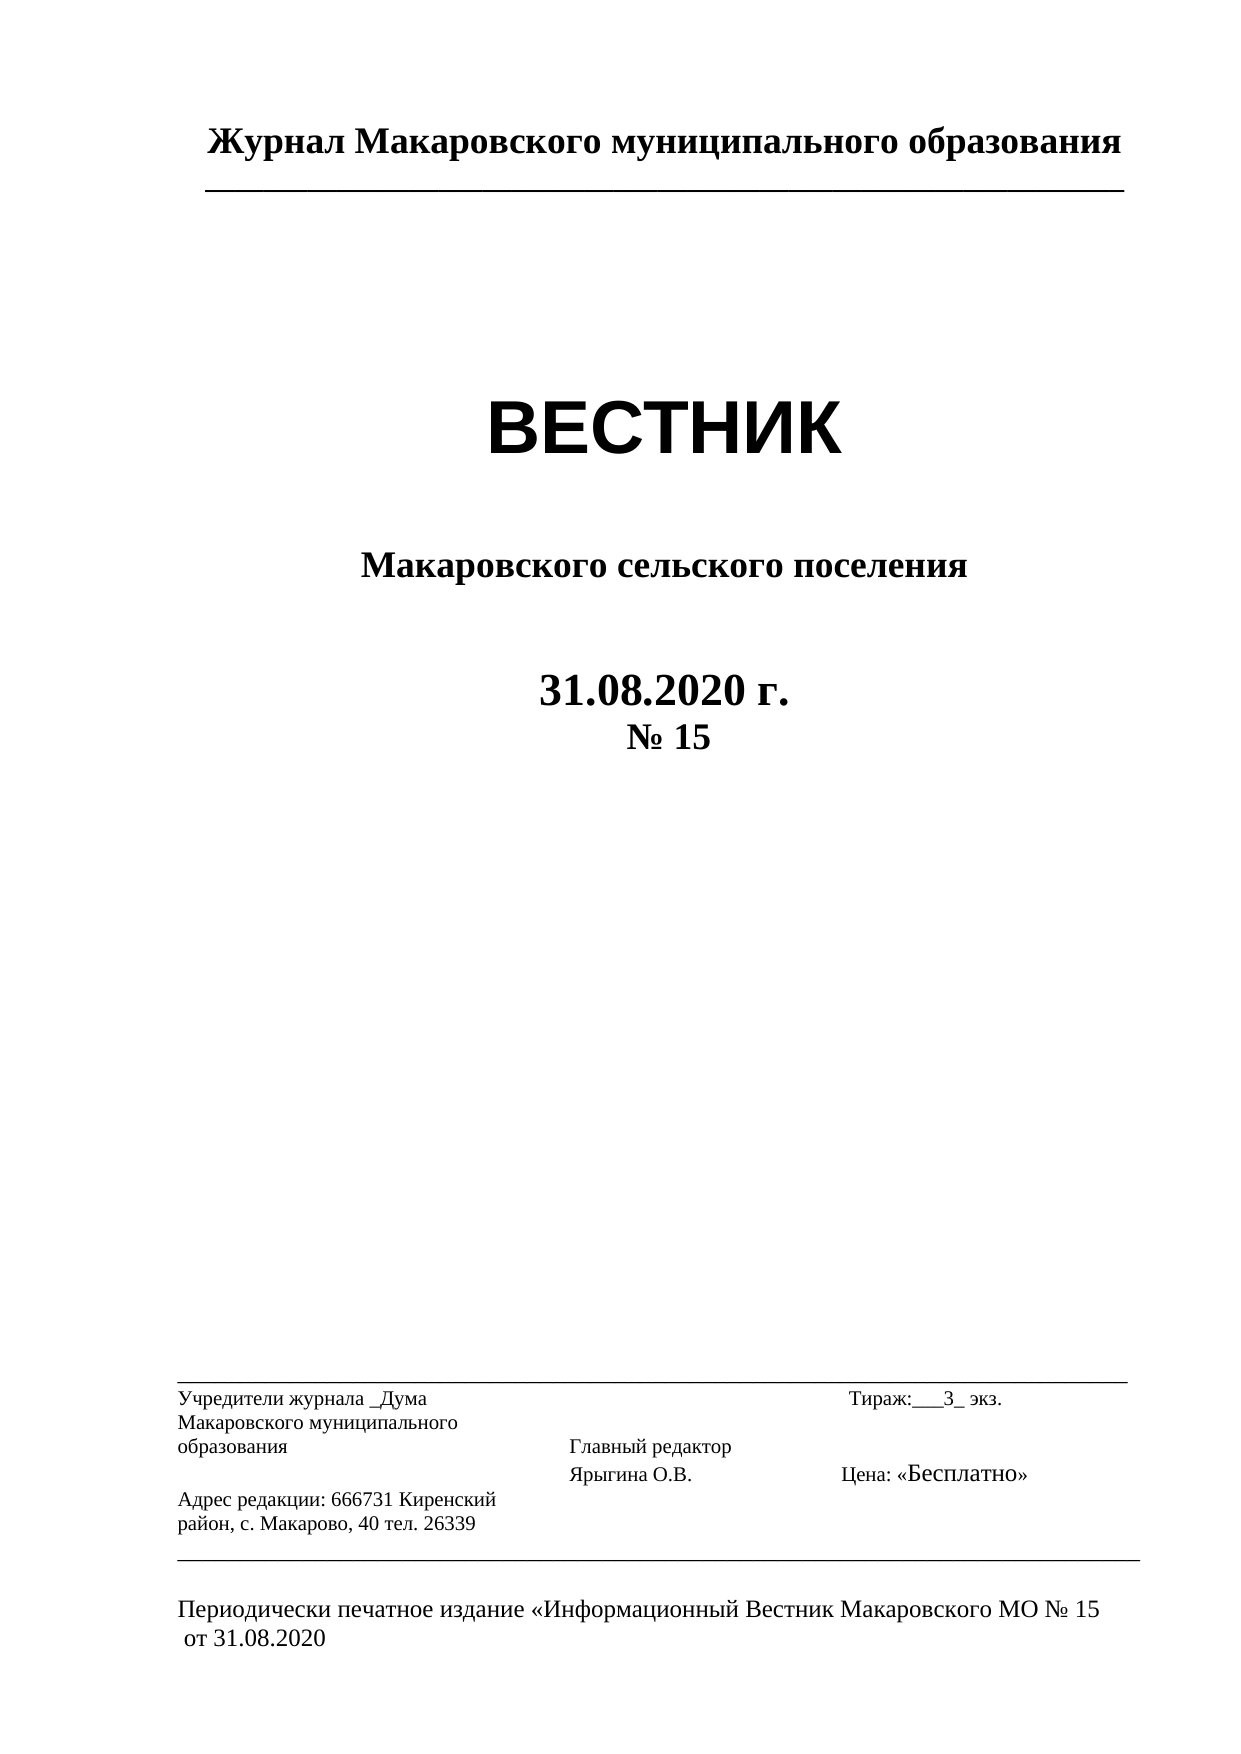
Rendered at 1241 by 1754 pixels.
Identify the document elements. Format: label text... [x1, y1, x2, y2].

text _______________________________________________________________ [177, 161, 1152, 195]
subtitle ВЕСТНИК [177, 383, 1152, 469]
text № 15 [177, 715, 1152, 758]
text Макаровского сельского поселения [177, 542, 1152, 585]
text Журнал Макаровского муниципального образования [177, 118, 1152, 161]
text Макаровского муниципального [177, 1410, 1152, 1434]
text район, с. Макарово, 40 тел. 26339 [177, 1511, 1152, 1535]
text Адрес редакции: 666731 Киренский [177, 1487, 1152, 1511]
text ____________________________________________________________________________ [177, 1357, 1152, 1386]
text Учредители журнала _Дума Тираж:___3_ экз. [177, 1386, 1152, 1410]
text _____________________________________________________________________________ [177, 1535, 1152, 1563]
text Ярыгина О.В. Цена: «Бесплатно» [177, 1458, 1152, 1487]
text 31.08.2020 г. [177, 662, 1152, 715]
text образования Главный редактор [177, 1434, 1152, 1458]
